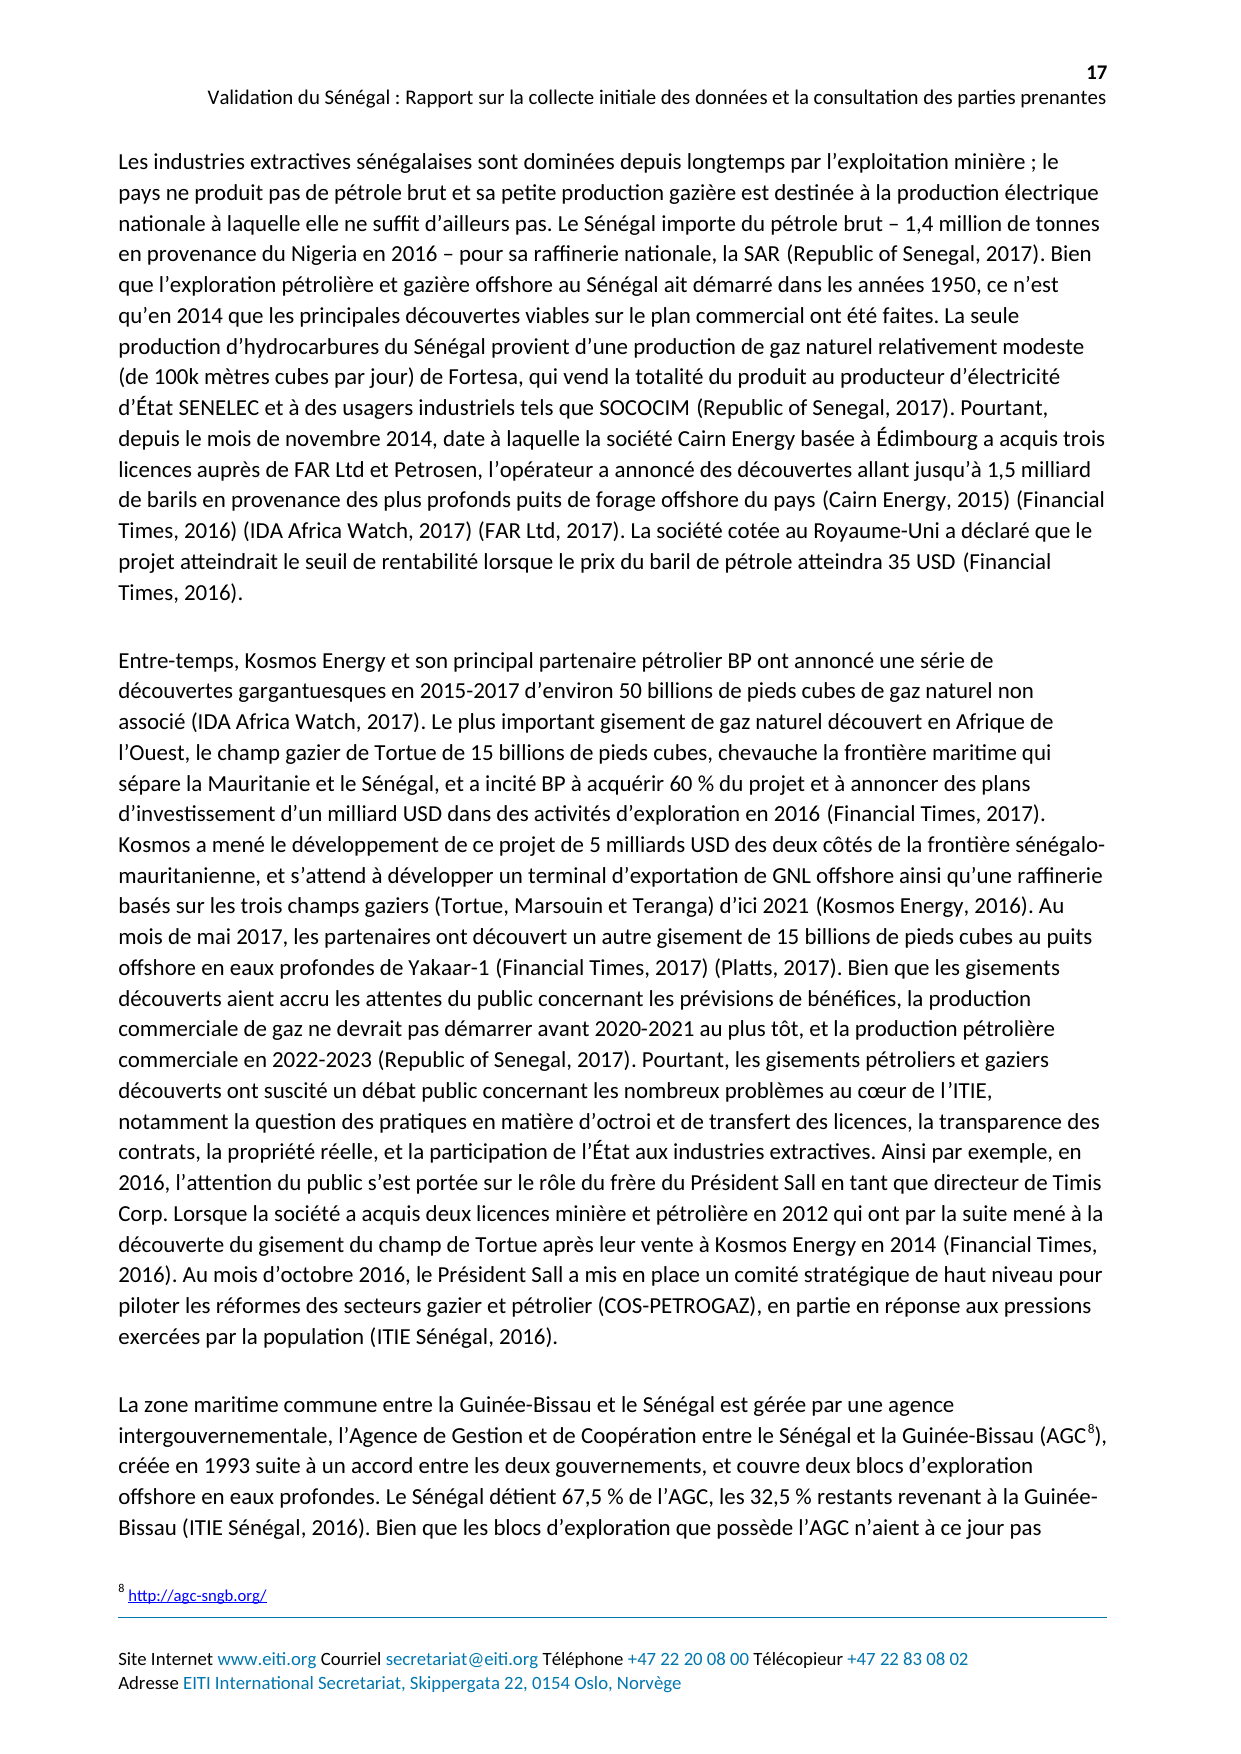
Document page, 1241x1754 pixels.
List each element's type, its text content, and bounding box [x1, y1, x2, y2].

text Les industries extractives sénégalaises sont dominées depuis longtemps par l’exploitation minière ; le pays ne produit pas de pétrole brut et sa petite production gazière est destinée à la production électrique nationale à laquelle elle ne suffit d’ailleurs pas. Le Sénégal importe du pétrole brut – 1,4 million de tonnes en provenance du Nigeria en 2016 – pour sa raffinerie nationale, la SAR . Bien que l’exploration pétrolière et gazière offshore au Sénégal ait démarré dans les années 1950, ce n’est qu’en 2014 que les principales découvertes viables sur le plan commercial ont été faites. La seule production d’hydrocarbures du Sénégal provient d’une production de gaz naturel relativement modeste (de 100k mètres cubes par jour) de Fortesa, qui vend la totalité du produit au producteur d’électricité d’État SENELEC et à des usagers industriels tels que SOCOCIM . Pourtant, depuis le mois de novembre 2014, date à laquelle la société Cairn Energy basée à Édimbourg a acquis trois licences auprès de FAR Ltd et Petrosen, l’opérateur a annoncé des découvertes allant jusqu’à 1,5 milliard de barils en provenance des plus profonds puits de forage offshore du pays . La société cotée au Royaume-Uni a déclaré que le projet atteindrait le seuil de rentabilité lorsque le prix du baril de pétrole atteindra 35 USD . [118, 147, 1107, 606]
picture [847, 1655, 862, 1663]
text Entre-temps, Kosmos Energy et son principal partenaire pétrolier BP ont annoncé une série de découvertes gargantuesques en 2015-2017 d’environ 50 billions de pieds cubes de gaz naturel non associé . Le plus important gisement de gaz naturel découvert en Afrique de l’Ouest, le champ gazier de Tortue de 15 billions de pieds cubes, chevauche la frontière maritime qui sépare la Mauritanie et le Sénégal, et a incité BP à acquérir 60 % du projet et à annoncer des plans d’investissement d’un milliard USD dans des activités d’exploration en 2016 . Kosmos a mené le développement de ce projet de 5 milliards USD des deux côtés de la frontière sénégalo-mauritanienne, et s’attend à développer un terminal d’exportation de GNL offshore ainsi qu’une raffinerie basés sur les trois champs gaziers (Tortue, Marsouin et Teranga) d’ici 2021 . Au mois de mai 2017, les partenaires ont découvert un autre gisement de 15 billions de pieds cubes au puits offshore en eaux profondes de Yakaar-1 . Bien que les gisements découverts aient accru les attentes du public concernant les prévisions de bénéfices, la production commerciale de gaz ne devrait pas démarrer avant 2020-2021 au plus tôt, et la production pétrolière commerciale en 2022-2023 . Pourtant, les gisements pétroliers et gaziers découverts ont suscité un débat public concernant les nombreux problèmes au cœur de l’ITIE, notamment la question des pratiques en matière d’octroi et de transfert des licences, la transparence des contrats, la propriété réelle, et la participation de l’État aux industries extractives. Ainsi par exemple, en 2016, l’attention du public s’est portée sur le rôle du frère du Président Sall en tant que directeur de Timis Corp. Lorsque la société a acquis deux licences minière et pétrolière en 2012 qui ont par la suite mené à la découverte du gisement du champ de Tortue après leur vente à Kosmos Energy en 2014 . Au mois d’octobre 2016, le Président Sall a mis en place un comité stratégique de haut niveau pour piloter les réformes des secteurs gazier et pétrolier (COS-PETROGAZ), en partie en réponse aux pressions exercées par la population (ITIE Sénégal, 2016). [118, 646, 1107, 1350]
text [118, 1390, 1107, 1541]
